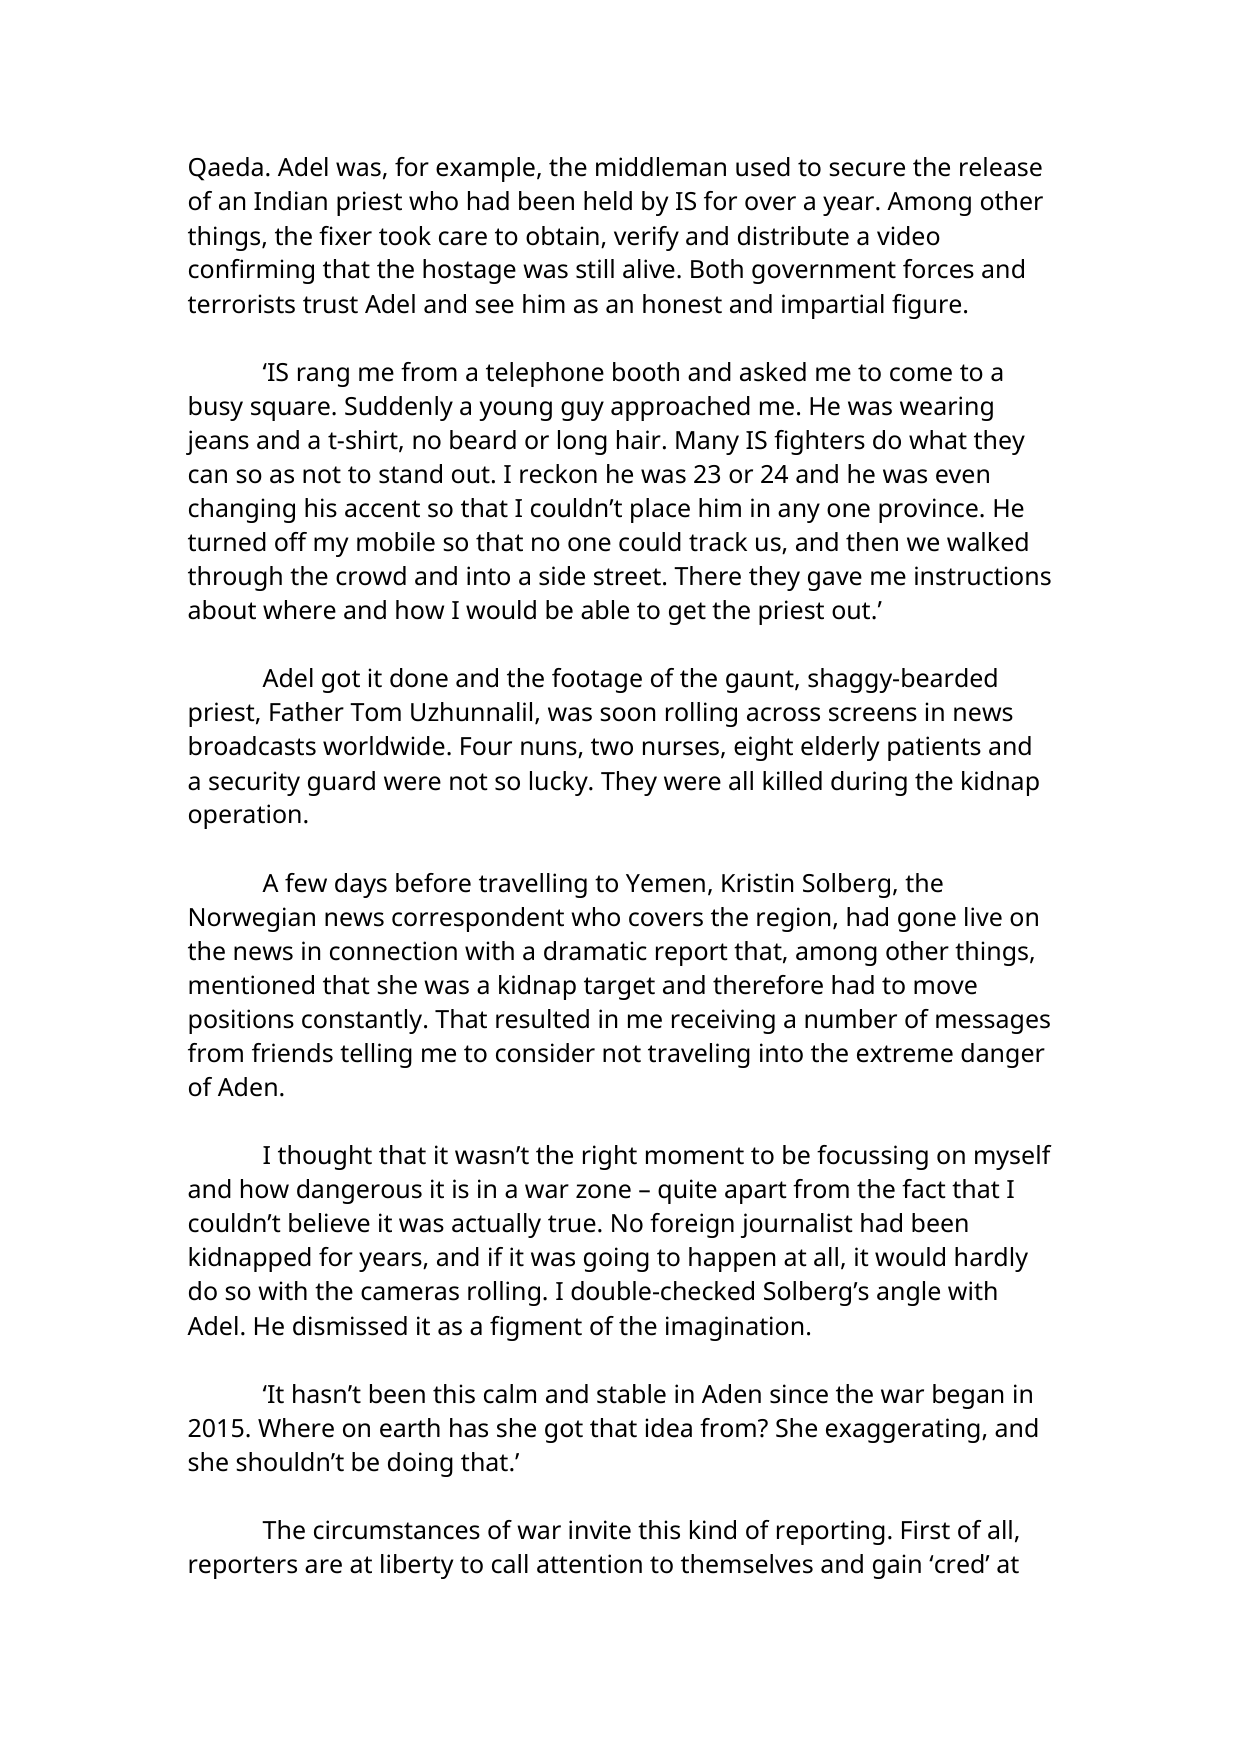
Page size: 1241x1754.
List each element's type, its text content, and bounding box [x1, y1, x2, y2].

text ‘IS rang me from a telephone booth and asked me to come to a busy square. Suddenly a young guy approached me. He was wearing jeans and a t-shirt, no beard or long hair. Many IS fighters do what they can so as not to stand out. I reckon he was 23 or 24 and he was even changing his accent so that I couldn’t place him in any one province. He turned off my mobile so that no one could track us, and then we walked through the crowd and into a side street. There they gave me instructions about where and how I would be able to get the priest out.’ [187, 354, 1053, 627]
text I thought that it wasn’t the right moment to be focussing on myself and how dangerous it is in a war zone – quite apart from the fact that I couldn’t believe it was actually true. No foreign journalist had been kidnapped for years, and if it was going to happen at all, it would hardly do so with the cameras rolling. I double-checked Solberg’s angle with Adel. He dismissed it as a figment of the imagination. [187, 1138, 1053, 1342]
text A few days before travelling to Yemen, Kristin Solberg, the Norwegian news correspondent who covers the region, had gone live on the news in connection with a dramatic report that, among other things, mentioned that she was a kidnap target and therefore had to move positions constantly. That resulted in me receiving a number of messages from friends telling me to consider not traveling into the extreme danger of Aden. [187, 865, 1053, 1104]
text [187, 150, 1053, 320]
text ‘It hasn’t been this calm and stable in Aden since the war began in 2015. Where on earth has she got that idea from? She exaggerating, and she shouldn’t be doing that.’ [187, 1376, 1053, 1478]
text Adel got it done and the footage of the gaunt, shaggy-bearded priest, Father Tom Uzhunnalil, was soon rolling across screens in news broadcasts worldwide. Four nuns, two nurses, eight elderly patients and a security guard were not so lucky. They were all killed during the kidnap operation. [187, 661, 1053, 831]
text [187, 1512, 1053, 1581]
